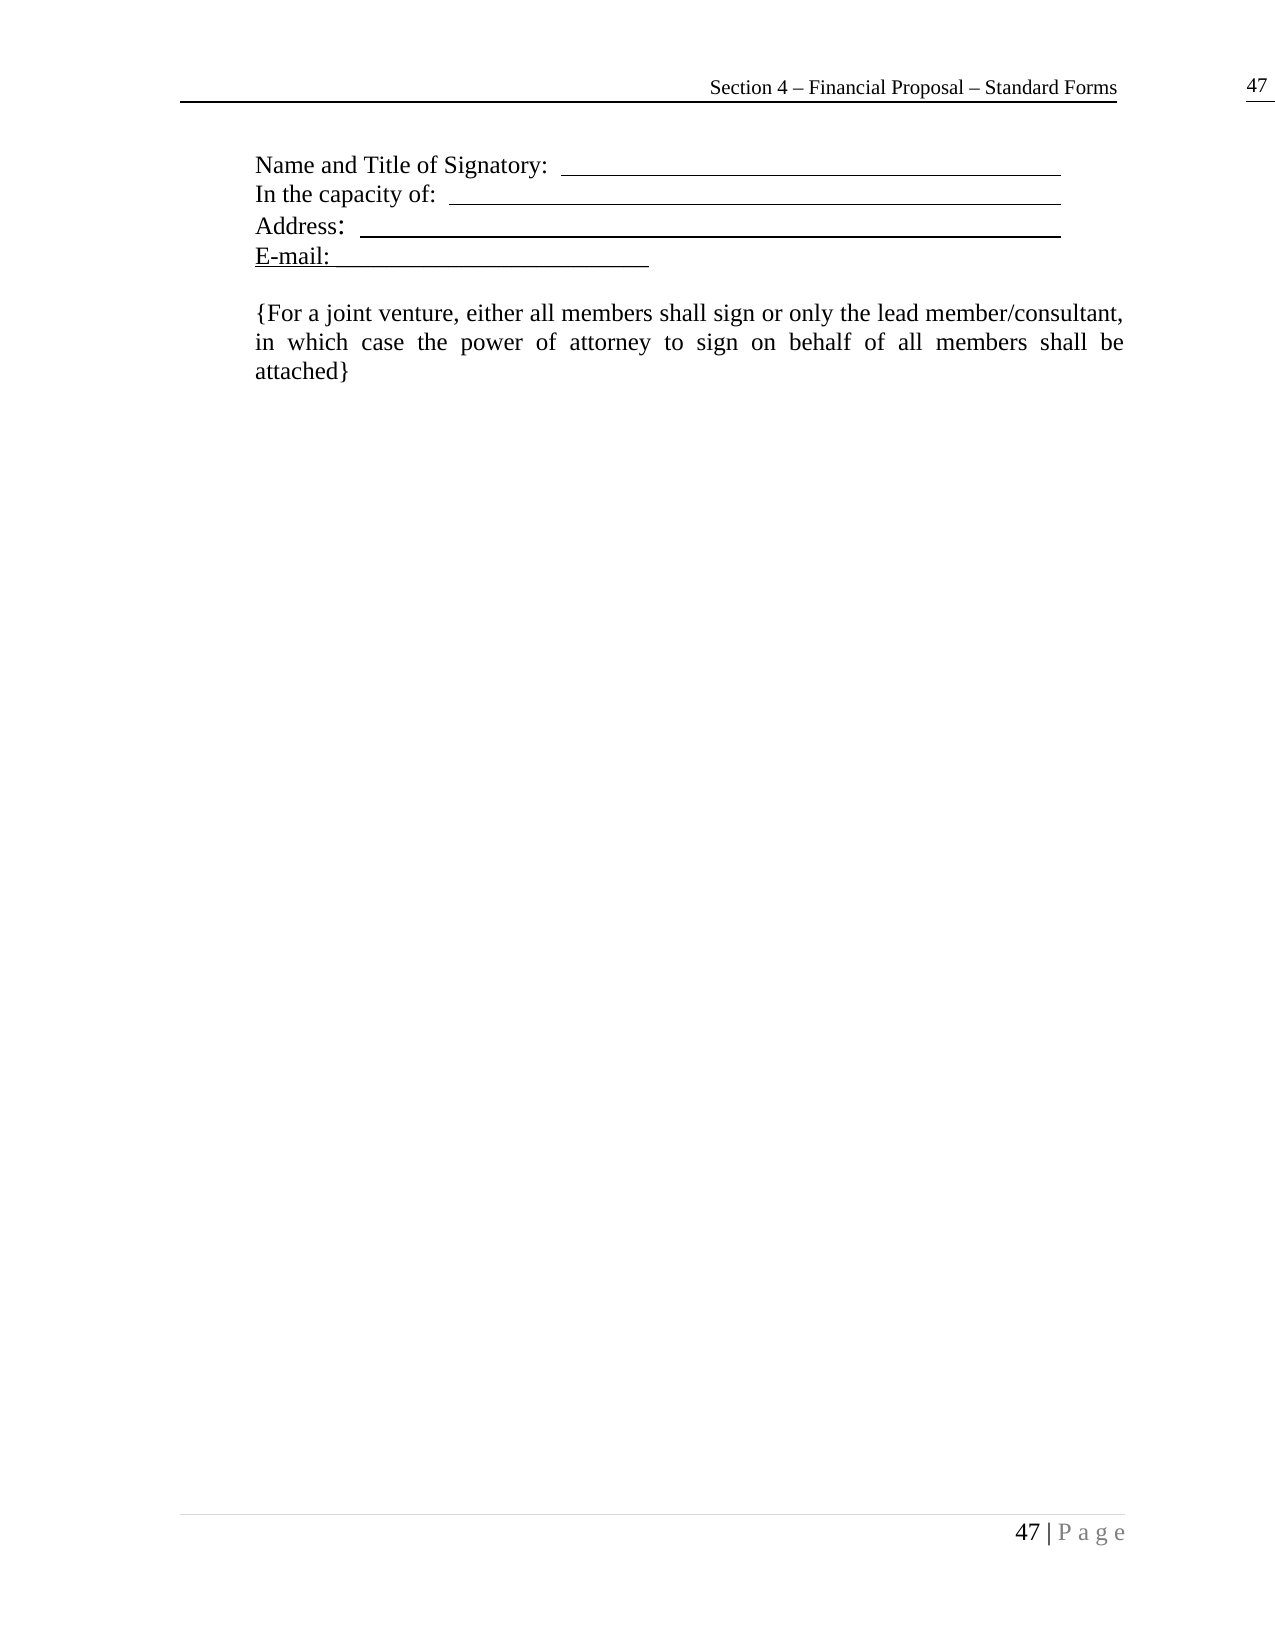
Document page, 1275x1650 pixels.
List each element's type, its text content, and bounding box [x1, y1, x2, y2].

text In the capacity of: [255, 179, 1125, 207]
text E-mail: _________________________ [255, 241, 1125, 270]
text Address: [255, 207, 1125, 241]
text {For a joint venture, either all members shall sign or only the lead member/consultant, in which case the power of attorney to sign on behalf of all members shall be attached} [255, 298, 1125, 385]
text Name and Title of Signatory: [255, 150, 1125, 179]
